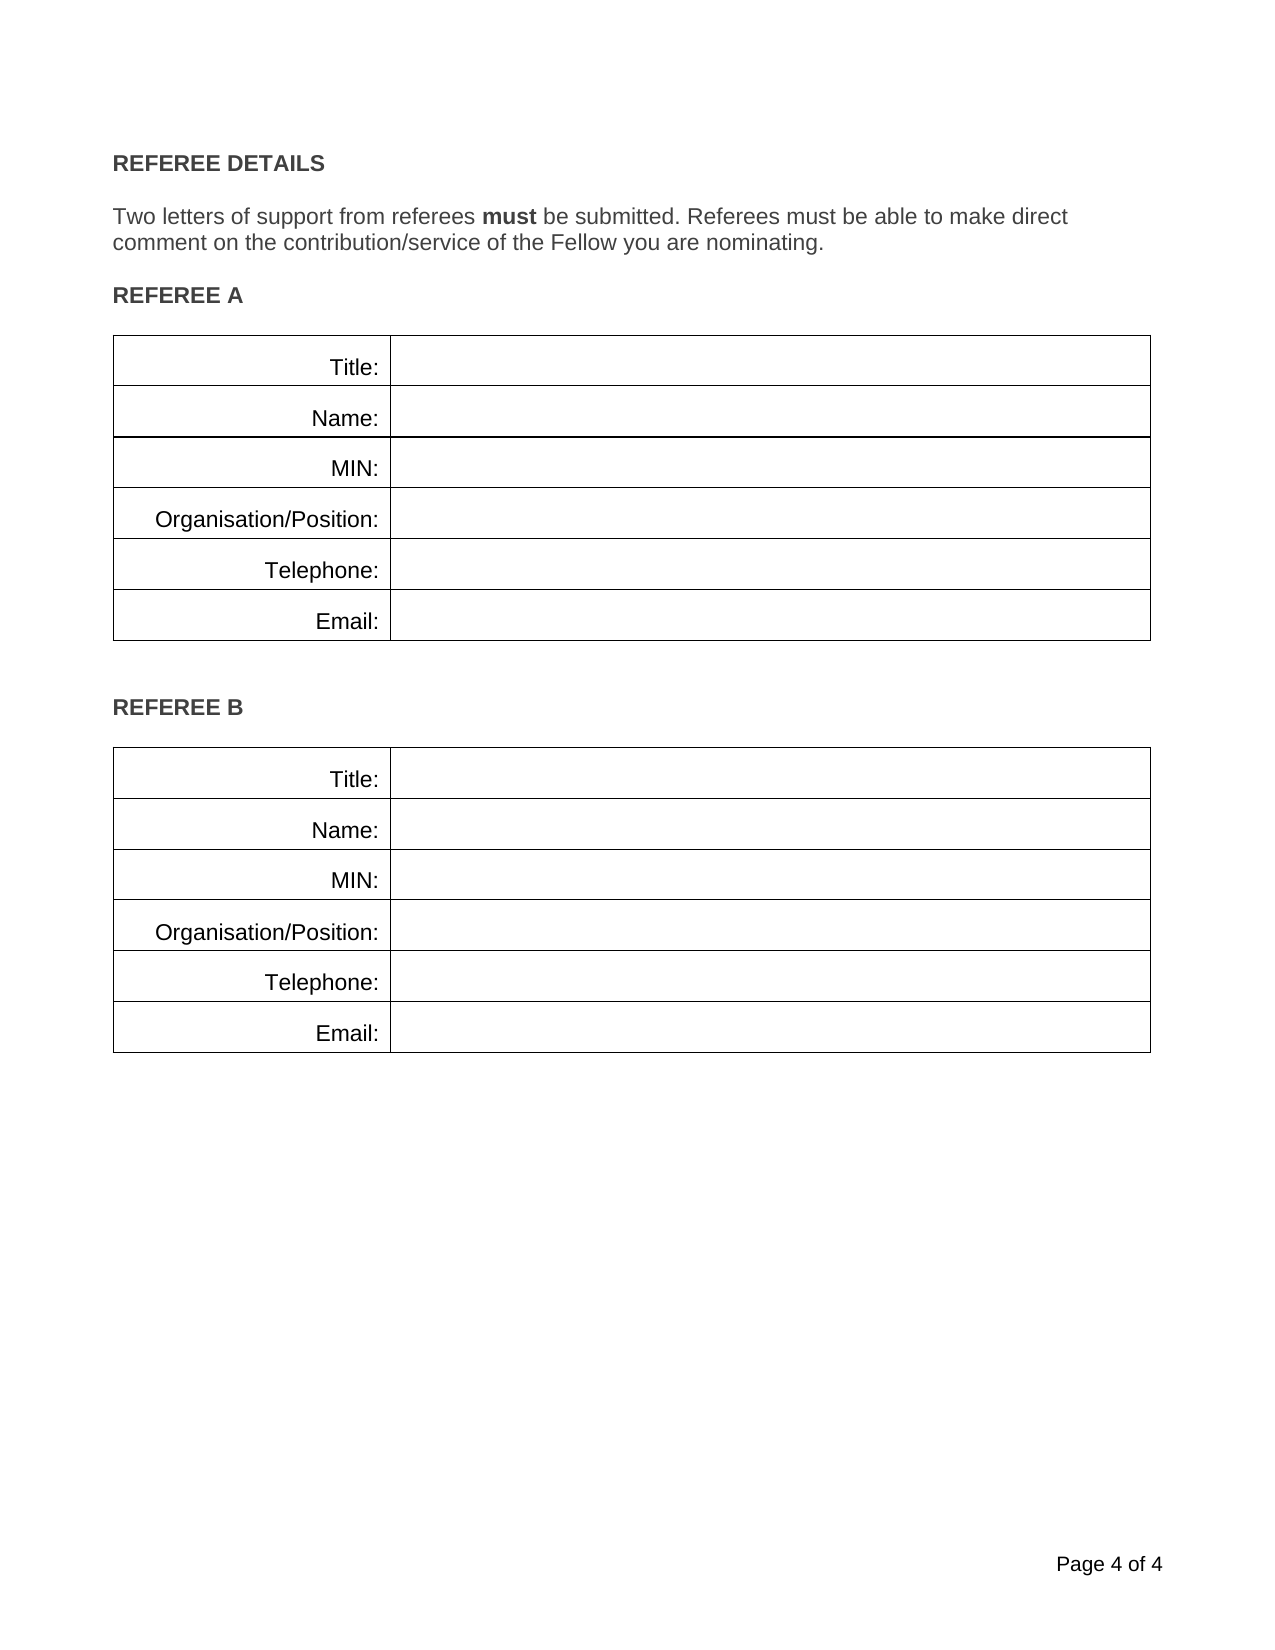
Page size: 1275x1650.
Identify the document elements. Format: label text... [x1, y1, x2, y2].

table_cell Name: [114, 799, 390, 848]
table_header [391, 748, 1150, 797]
table_cell [391, 438, 1150, 487]
table_cell MIN: [114, 438, 390, 487]
text REFEREE A [112, 282, 1162, 308]
table_cell [391, 951, 1150, 1001]
table_cell [391, 850, 1150, 899]
text Two letters of support from referees must be submitted. Referees must be able to make direct comment on the contribution/service of the Fellow you are nominating. [112, 203, 1162, 255]
table_cell [391, 386, 1150, 436]
table_cell Email: [114, 1002, 390, 1052]
table_cell Telephone: [114, 539, 390, 589]
table_cell [391, 590, 1150, 640]
table_cell Name: [114, 386, 390, 436]
table_cell Organisation/Position: [114, 488, 390, 538]
table_header Title: [114, 748, 390, 797]
table_cell [391, 488, 1150, 538]
table_cell [391, 539, 1150, 589]
table_cell [391, 1002, 1150, 1052]
table_cell Organisation/Position: [114, 900, 390, 950]
table_cell Email: [114, 590, 390, 640]
table_header Title: [114, 336, 390, 385]
table_cell MIN: [114, 850, 390, 899]
text REFEREE DETAILS [112, 150, 1162, 176]
table_cell Telephone: [114, 951, 390, 1001]
table_cell [391, 900, 1150, 950]
table_header [391, 336, 1150, 385]
text REFEREE B [112, 694, 1162, 720]
table_cell [391, 799, 1150, 848]
